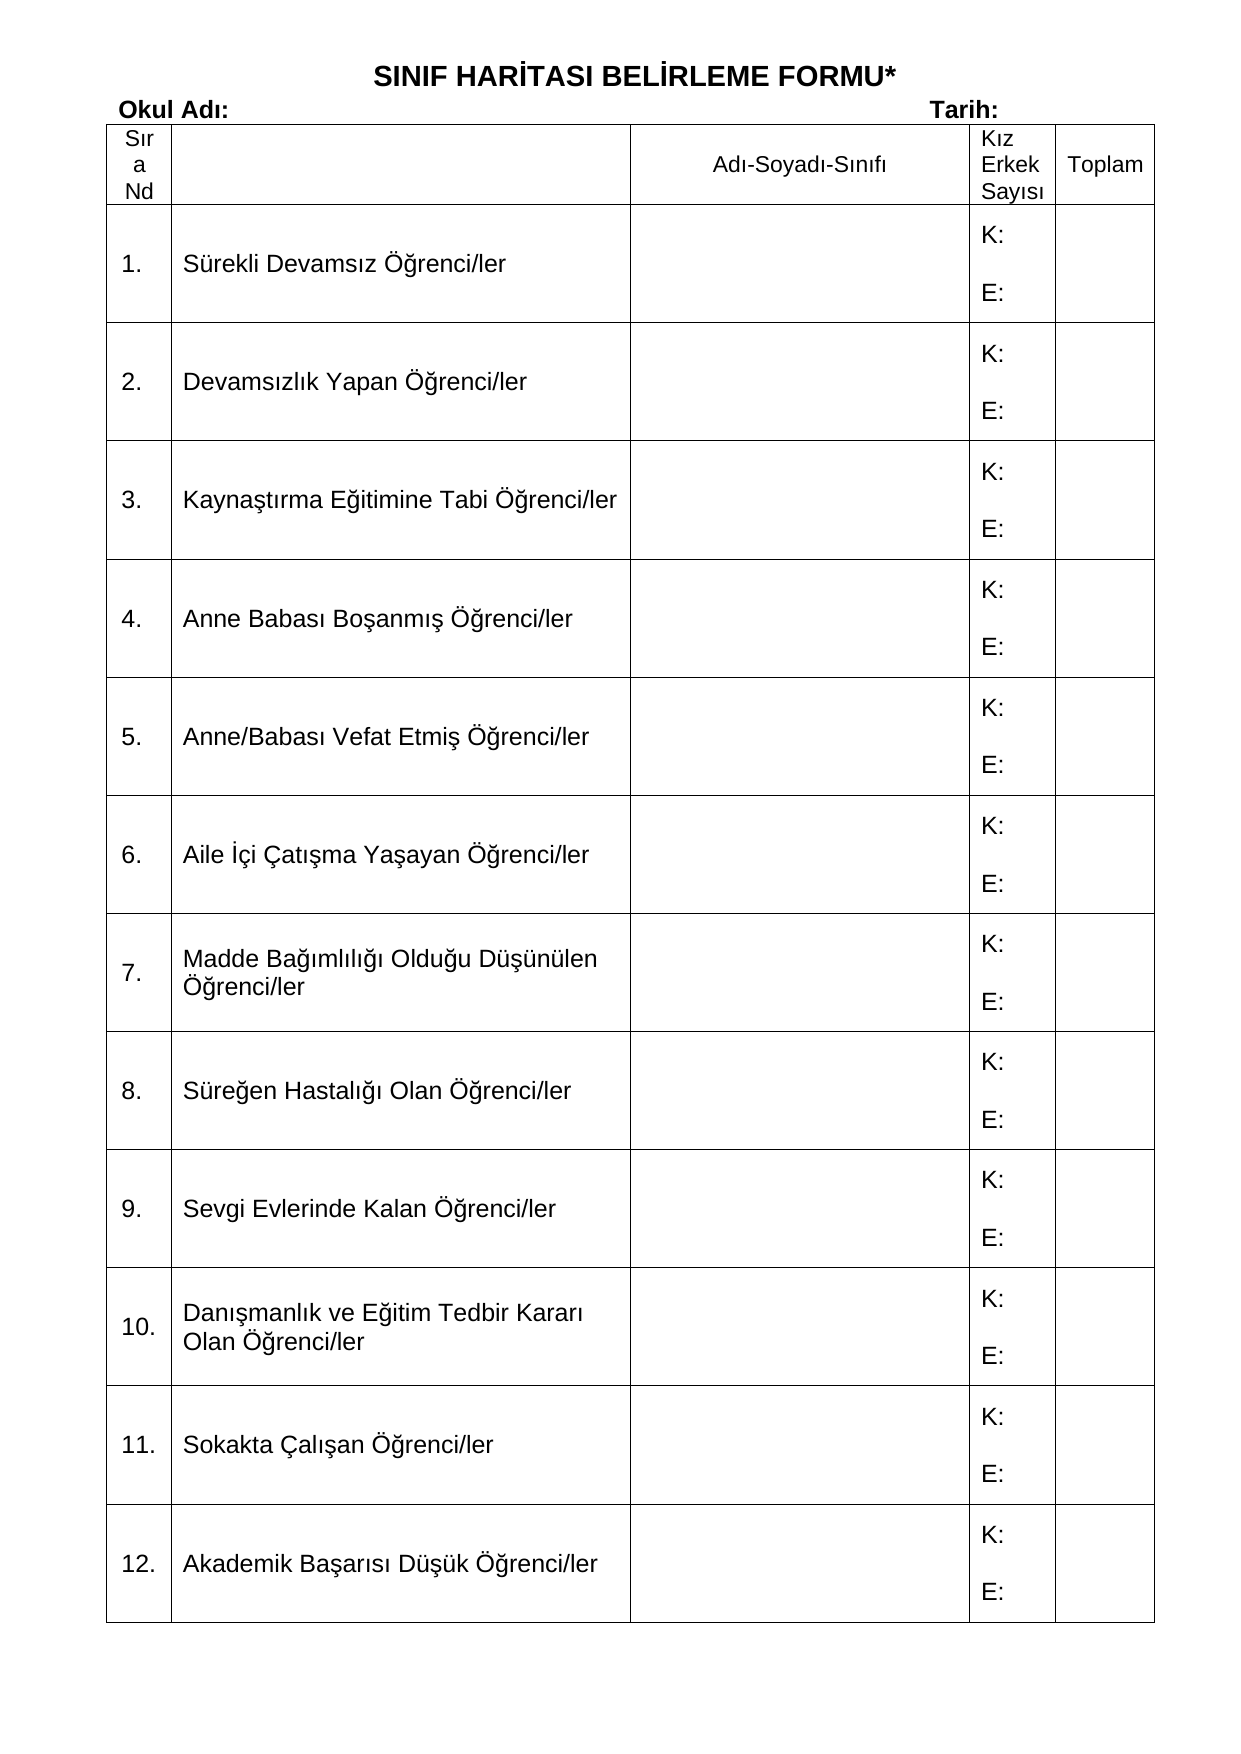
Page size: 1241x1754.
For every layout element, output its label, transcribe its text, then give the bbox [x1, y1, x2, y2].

table_cell [631, 560, 969, 677]
table_cell [1056, 1268, 1154, 1385]
table_cell [1056, 1386, 1154, 1503]
table_cell Sürekli Devamsız Öğrenci/ler [172, 205, 630, 322]
text SINIF HARİTASI BELİRLEME FORMU* [118, 59, 1152, 93]
table_cell [631, 205, 969, 322]
table_cell Süreğen Hastalığı Olan Öğrenci/ler [172, 1032, 630, 1149]
table_header Kız Erkek Sayısı [970, 125, 1055, 204]
table_cell Madde Bağımlılığı Olduğu Düşünülen Öğrenci/ler [172, 914, 630, 1031]
table_cell Devamsızlık Yapan Öğrenci/ler [172, 323, 630, 440]
table_cell [631, 796, 969, 913]
table_cell [631, 1505, 969, 1622]
table_cell [631, 1386, 969, 1503]
text Okul Adı: Tarih: [118, 95, 1152, 124]
table_cell [107, 678, 171, 795]
table_cell [1056, 678, 1154, 795]
table_header [172, 125, 630, 204]
table_cell [107, 1505, 171, 1622]
table_cell K: E: [970, 1386, 1055, 1503]
table_cell K: E: [970, 1505, 1055, 1622]
table_cell K: E: [970, 441, 1055, 558]
table_cell K: E: [970, 1268, 1055, 1385]
table_cell K: E: [970, 678, 1055, 795]
table_cell K: E: [970, 323, 1055, 440]
table_cell [631, 323, 969, 440]
table_cell Akademik Başarısı Düşük Öğrenci/ler [172, 1505, 630, 1622]
table_cell K: E: [970, 560, 1055, 677]
table_cell [631, 441, 969, 558]
table_cell Anne Babası Boşanmış Öğrenci/ler [172, 560, 630, 677]
table_cell [1056, 560, 1154, 677]
table_cell [1056, 796, 1154, 913]
table_cell [1056, 323, 1154, 440]
table_cell [107, 323, 171, 440]
table_cell Aile İçi Çatışma Yaşayan Öğrenci/ler [172, 796, 630, 913]
table_cell [631, 678, 969, 795]
table_cell [107, 1386, 171, 1503]
table_cell [631, 1150, 969, 1267]
table_cell K: E: [970, 1032, 1055, 1149]
table_cell [631, 914, 969, 1031]
table_header Sıra Nd [107, 125, 171, 204]
table_cell K: E: [970, 796, 1055, 913]
table_cell [107, 796, 171, 913]
table_cell [107, 1268, 171, 1385]
table_cell [1056, 1150, 1154, 1267]
table_cell K: E: [970, 914, 1055, 1031]
table_cell [107, 1150, 171, 1267]
table_cell [1056, 1505, 1154, 1622]
table_cell [107, 560, 171, 677]
table_cell [107, 205, 171, 322]
table_cell Danışmanlık ve Eğitim Tedbir Kararı Olan Öğrenci/ler [172, 1268, 630, 1385]
table_cell [107, 441, 171, 558]
table_cell Kaynaştırma Eğitimine Tabi Öğrenci/ler [172, 441, 630, 558]
table_cell K: E: [970, 1150, 1055, 1267]
table_header Adı-Soyadı-Sınıfı [631, 125, 969, 204]
table_header Toplam [1056, 125, 1154, 204]
table_cell [1056, 441, 1154, 558]
table_cell [631, 1268, 969, 1385]
table_cell [1056, 914, 1154, 1031]
table_cell K: E: [970, 205, 1055, 322]
table_cell Anne/Babası Vefat Etmiş Öğrenci/ler [172, 678, 630, 795]
table_cell [107, 1032, 171, 1149]
table_cell [107, 914, 171, 1031]
table_cell [1056, 205, 1154, 322]
table_cell Sokakta Çalışan Öğrenci/ler [172, 1386, 630, 1503]
table_cell [631, 1032, 969, 1149]
table_cell [1056, 1032, 1154, 1149]
table_cell Sevgi Evlerinde Kalan Öğrenci/ler [172, 1150, 630, 1267]
